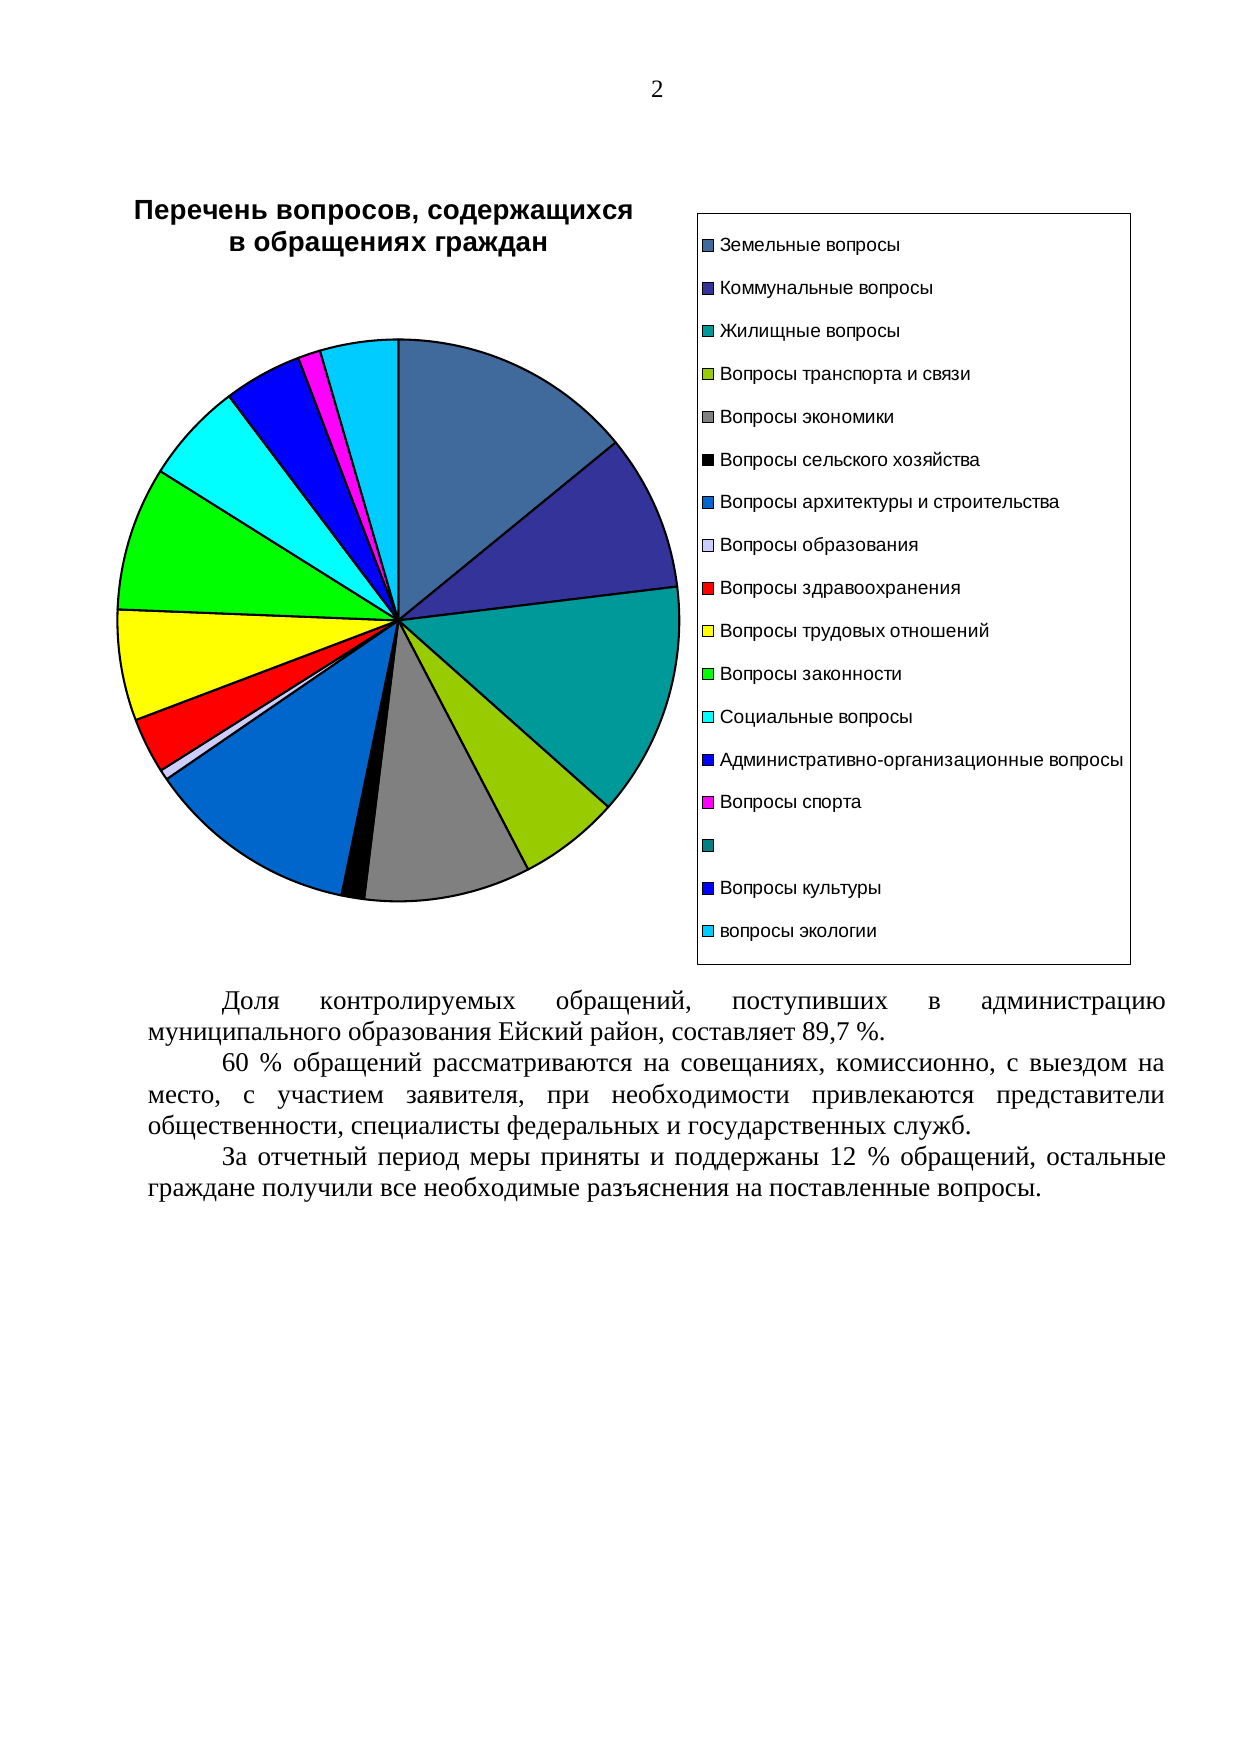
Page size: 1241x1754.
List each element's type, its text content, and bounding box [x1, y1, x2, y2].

text Доля контролируемых обращений, поступивших в администрацию муниципального образования Ейский район, составляет 89,7 %. [148, 984, 1167, 1047]
text 60 % обращений рассматриваются на совещаниях, комиссионно, с выездом на место, с участием заявителя, при необходимости привлекаются представители общественности, специалисты федеральных и государственных служб. [148, 1047, 1167, 1140]
text За отчетный период меры приняты и поддержаны 12 % обращений, остальные граждане получили все необходимые разъяснения на поставленные вопросы. [148, 1140, 1167, 1202]
